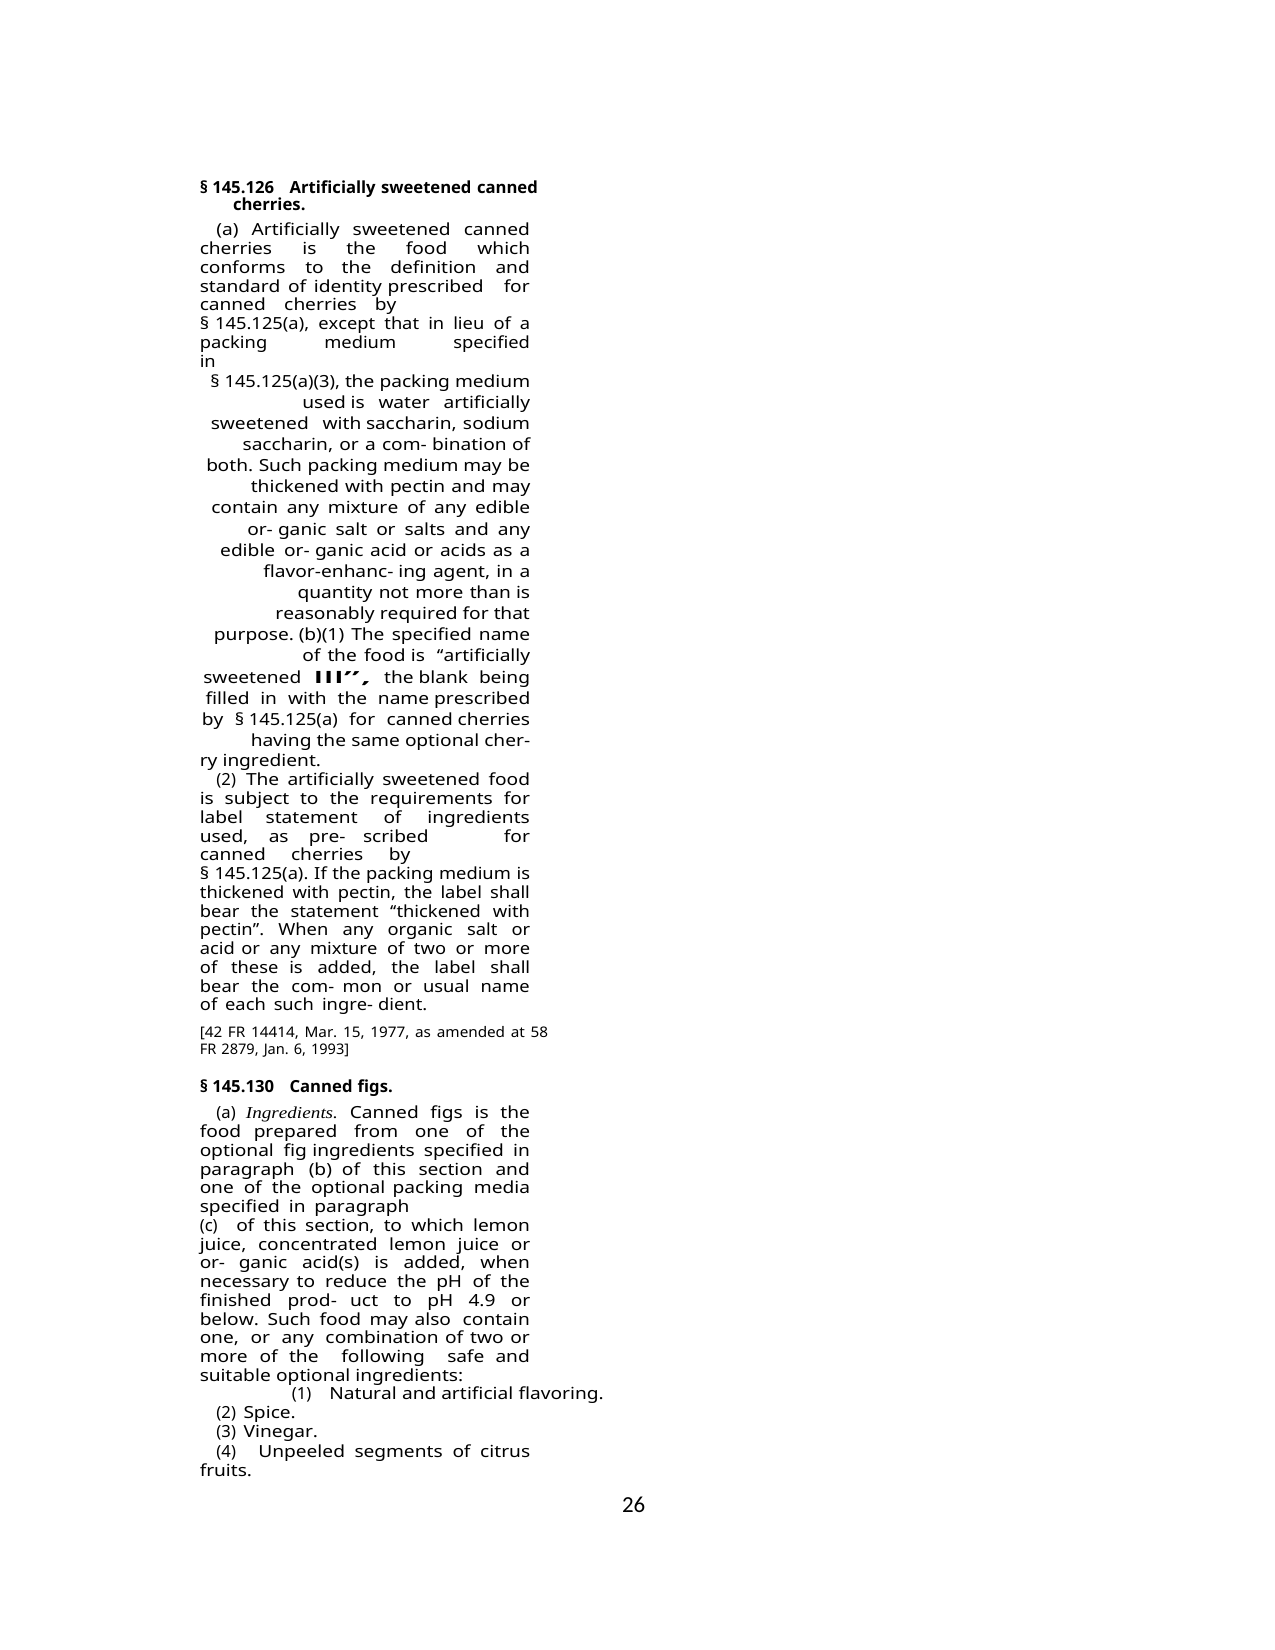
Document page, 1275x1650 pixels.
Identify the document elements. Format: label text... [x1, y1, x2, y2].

text § 145.125(a), except that in lieu of a packing medium specified in [199, 314, 530, 371]
text § 145.125(a)(3), the packing medium used is water artificially sweetened with saccharin, sodium saccharin, or a com- bination of both. Such packing medium may be thickened with pectin and may contain any mixture of any edible or- ganic salt or salts and any edible or- ganic acid or acids as a flavor-enhanc- ing agent, in a quantity not more than is reasonably required for that purpose. (b)(1) The specified name of the food is ‘‘artificially sweetened lll’’, the blank being filled in with the name prescribed by § 145.125(a) for canned cherries having the same optional cher- [199, 371, 530, 751]
text [42 FR 14414, Mar. 15, 1977, as amended at 58 [199, 1024, 625, 1041]
subtitle § 145.126 Artificially sweetened canned cherries. [199, 180, 545, 214]
list of this section, to which lemon juice, concentrated lemon juice or or- ganic acid(s) is added, when necessary to reduce the pH of the finished prod- uct to pH 4.9 or below. Such food may also contain one, or any combination of two or more of the following safe and suitable optional ingredients: [199, 1216, 530, 1385]
list Natural and artificial flavoring. [275, 1385, 625, 1403]
text FR 2879, Jan. 6, 1993] [199, 1041, 625, 1058]
list Unpeeled segments of citrus fruits. [199, 1443, 530, 1480]
text ry ingredient. [199, 751, 625, 770]
list Ingredients. Canned figs is the food prepared from one of the optional fig ingredients specified in paragraph (b) of this section and one of the optional packing media specified in paragraph [199, 1104, 530, 1216]
list Vinegar. [216, 1423, 541, 1442]
list Spice. [216, 1403, 541, 1423]
list The artificially sweetened food is subject to the requirements for label statement of ingredients used, as pre- scribed for canned cherries by [199, 771, 530, 864]
text (a) Artificially sweetened canned cherries is the food which conforms to the definition and standard of identity prescribed for canned cherries by [199, 221, 530, 314]
subtitle § 145.130 Canned figs. [199, 1074, 625, 1097]
text § 145.125(a). If the packing medium is thickened with pectin, the label shall bear the statement ‘‘thickened with pectin’’. When any organic salt or acid or any mixture of two or more of these is added, the label shall bear the com- mon or usual name of each such ingre- dient. [199, 864, 530, 1014]
